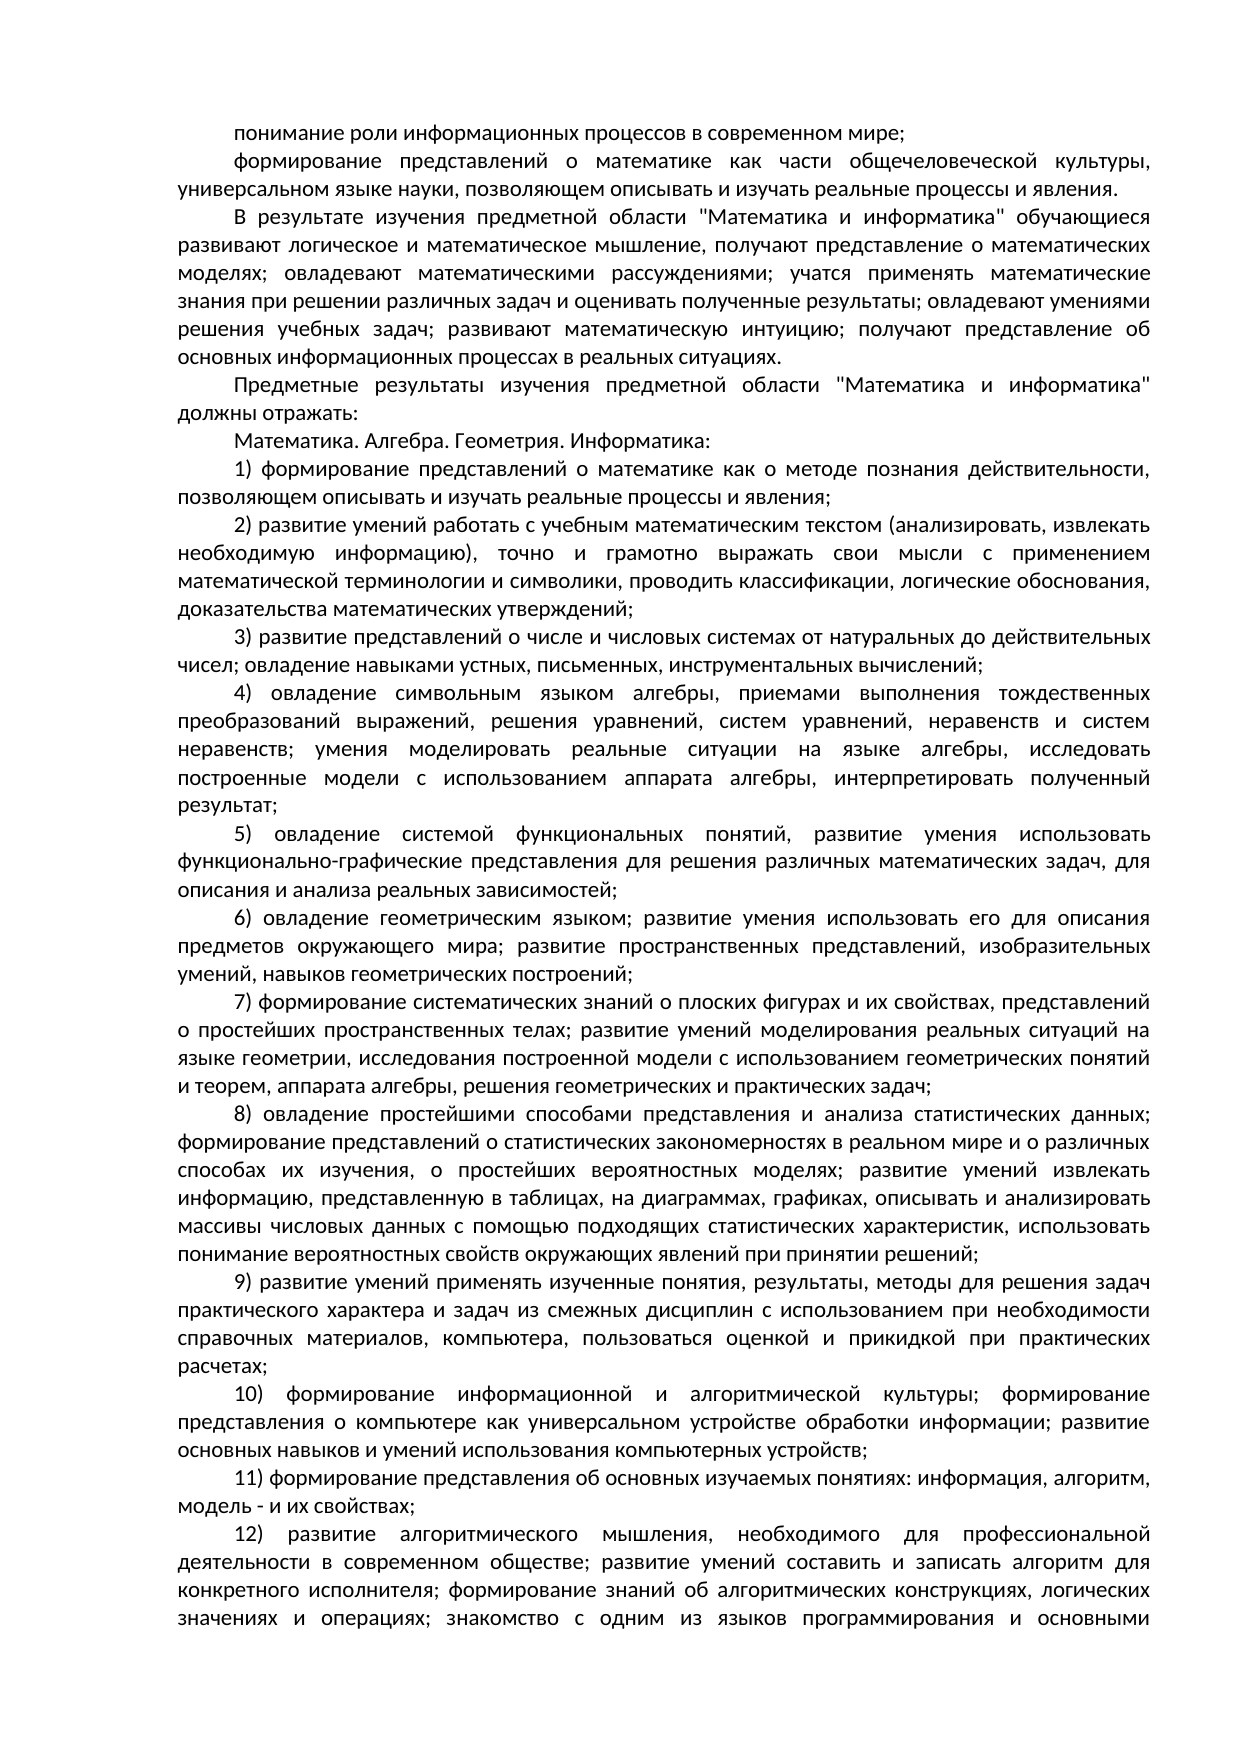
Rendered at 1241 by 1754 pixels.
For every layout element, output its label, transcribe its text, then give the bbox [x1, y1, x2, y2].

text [177, 1519, 1152, 1631]
text Предметные результаты изучения предметной области "Математика и информатика" должны отражать: [177, 370, 1152, 426]
text Математика. Алгебра. Геометрия. Информатика: [177, 426, 1152, 454]
text 8) овладение простейшими способами представления и анализа статистических данных; формирование представлений о статистических закономерностях в реальном мире и о различных способах их изучения, о простейших вероятностных моделях; развитие умений извлекать информацию, представленную в таблицах, на диаграммах, графиках, описывать и анализировать массивы числовых данных с помощью подходящих статистических характеристик, использовать понимание вероятностных свойств окружающих явлений при принятии решений; [177, 1099, 1152, 1267]
text 9) развитие умений применять изученные понятия, результаты, методы для решения задач практического характера и задач из смежных дисциплин с использованием при необходимости справочных материалов, компьютера, пользоваться оценкой и прикидкой при практических расчетах; [177, 1267, 1152, 1379]
text понимание роли информационных процессов в современном мире; [177, 118, 1152, 146]
text формирование представлений о математике как части общечеловеческой культуры, универсальном языке науки, позволяющем описывать и изучать реальные процессы и явления. [177, 146, 1152, 202]
text 2) развитие умений работать с учебным математическим текстом (анализировать, извлекать необходимую информацию), точно и грамотно выражать свои мысли с применением математической терминологии и символики, проводить классификации, логические обоснования, доказательства математических утверждений; [177, 510, 1152, 622]
text 10) формирование информационной и алгоритмической культуры; формирование представления о компьютере как универсальном устройстве обработки информации; развитие основных навыков и умений использования компьютерных устройств; [177, 1379, 1152, 1463]
text 6) овладение геометрическим языком; развитие умения использовать его для описания предметов окружающего мира; развитие пространственных представлений, изобразительных умений, навыков геометрических построений; [177, 903, 1152, 987]
text 3) развитие представлений о числе и числовых системах от натуральных до действительных чисел; овладение навыками устных, письменных, инструментальных вычислений; [177, 622, 1152, 678]
text 4) овладение символьным языком алгебры, приемами выполнения тождественных преобразований выражений, решения уравнений, систем уравнений, неравенств и систем неравенств; умения моделировать реальные ситуации на языке алгебры, исследовать построенные модели с использованием аппарата алгебры, интерпретировать полученный результат; [177, 678, 1152, 819]
text В результате изучения предметной области "Математика и информатика" обучающиеся развивают логическое и математическое мышление, получают представление о математических моделях; овладевают математическими рассуждениями; учатся применять математические знания при решении различных задач и оценивать полученные результаты; овладевают умениями решения учебных задач; развивают математическую интуицию; получают представление об основных информационных процессах в реальных ситуациях. [177, 202, 1152, 370]
text 5) овладение системой функциональных понятий, развитие умения использовать функционально-графические представления для решения различных математических задач, для описания и анализа реальных зависимостей; [177, 819, 1152, 903]
text 1) формирование представлений о математике как о методе познания действительности, позволяющем описывать и изучать реальные процессы и явления; [177, 454, 1152, 510]
text 7) формирование систематических знаний о плоских фигурах и их свойствах, представлений о простейших пространственных телах; развитие умений моделирования реальных ситуаций на языке геометрии, исследования построенной модели с использованием геометрических понятий и теорем, аппарата алгебры, решения геометрических и практических задач; [177, 987, 1152, 1099]
text 11) формирование представления об основных изучаемых понятиях: информация, алгоритм, модель - и их свойствах; [177, 1463, 1152, 1519]
